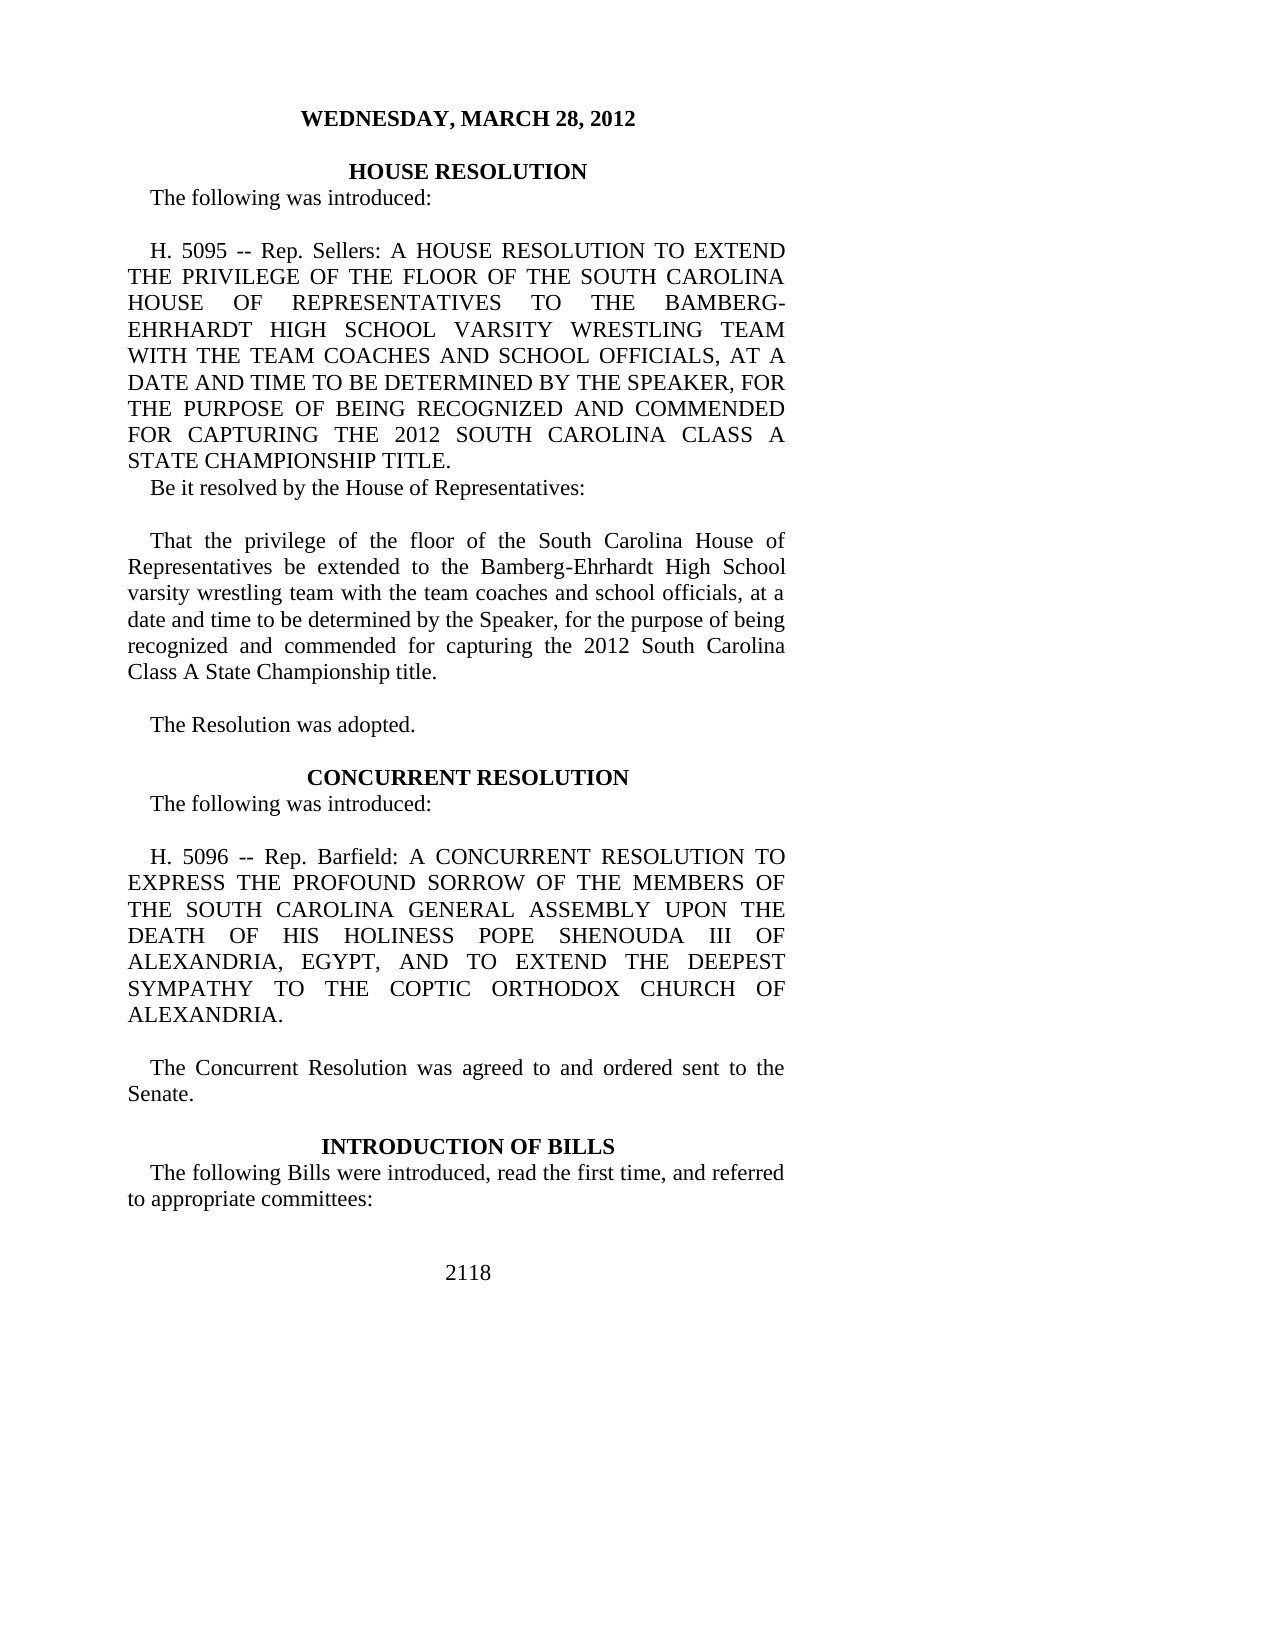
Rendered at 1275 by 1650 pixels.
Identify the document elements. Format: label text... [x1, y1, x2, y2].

text The Resolution was adopted. [127, 711, 786, 737]
text H. 5095 -- Rep. Sellers: A HOUSE RESOLUTION TO EXTEND THE PRIVILEGE OF THE FLOOR OF THE SOUTH CAROLINA HOUSE OF REPRESENTATIVES TO THE BAMBERG-EHRHARDT HIGH SCHOOL VARSITY WRESTLING TEAM WITH THE TEAM COACHES AND SCHOOL OFFICIALS, AT A DATE AND TIME TO BE DETERMINED BY THE SPEAKER, FOR THE PURPOSE OF BEING RECOGNIZED AND COMMENDED FOR CAPTURING THE 2012 SOUTH CAROLINA CLASS A STATE CHAMPIONSHIP TITLE. [127, 237, 786, 474]
text INTRODUCTION OF BILLS [127, 1133, 786, 1159]
text The following was introduced: [127, 790, 786, 817]
text The following was introduced: [127, 184, 786, 210]
text HOUSE RESOLUTION [127, 158, 786, 184]
text The Concurrent Resolution was agreed to and ordered sent to the Senate. [127, 1054, 786, 1106]
text That the privilege of the floor of the South Carolina House of Representatives be extended to the Bamberg-Ehrhardt High School varsity wrestling team with the team coaches and school officials, at a date and time to be determined by the Speaker, for the purpose of being recognized and commended for capturing the 2012 South Carolina Class A State Championship title. [127, 527, 786, 685]
text Be it resolved by the House of Representatives: [127, 474, 786, 500]
text H. 5096 -- Rep. Barfield: A CONCURRENT RESOLUTION TO EXPRESS THE PROFOUND SORROW OF THE MEMBERS OF THE SOUTH CAROLINA GENERAL ASSEMBLY UPON THE DEATH OF HIS HOLINESS POPE SHENOUDA III OF ALEXANDRIA, EGYPT, AND TO EXTEND THE DEEPEST SYMPATHY TO THE COPTIC ORTHODOX CHURCH OF ALEXANDRIA. [127, 843, 786, 1027]
text CONCURRENT RESOLUTION [127, 764, 786, 790]
text The following Bills were introduced, read the first time, and referred to appropriate committees: [127, 1159, 786, 1212]
